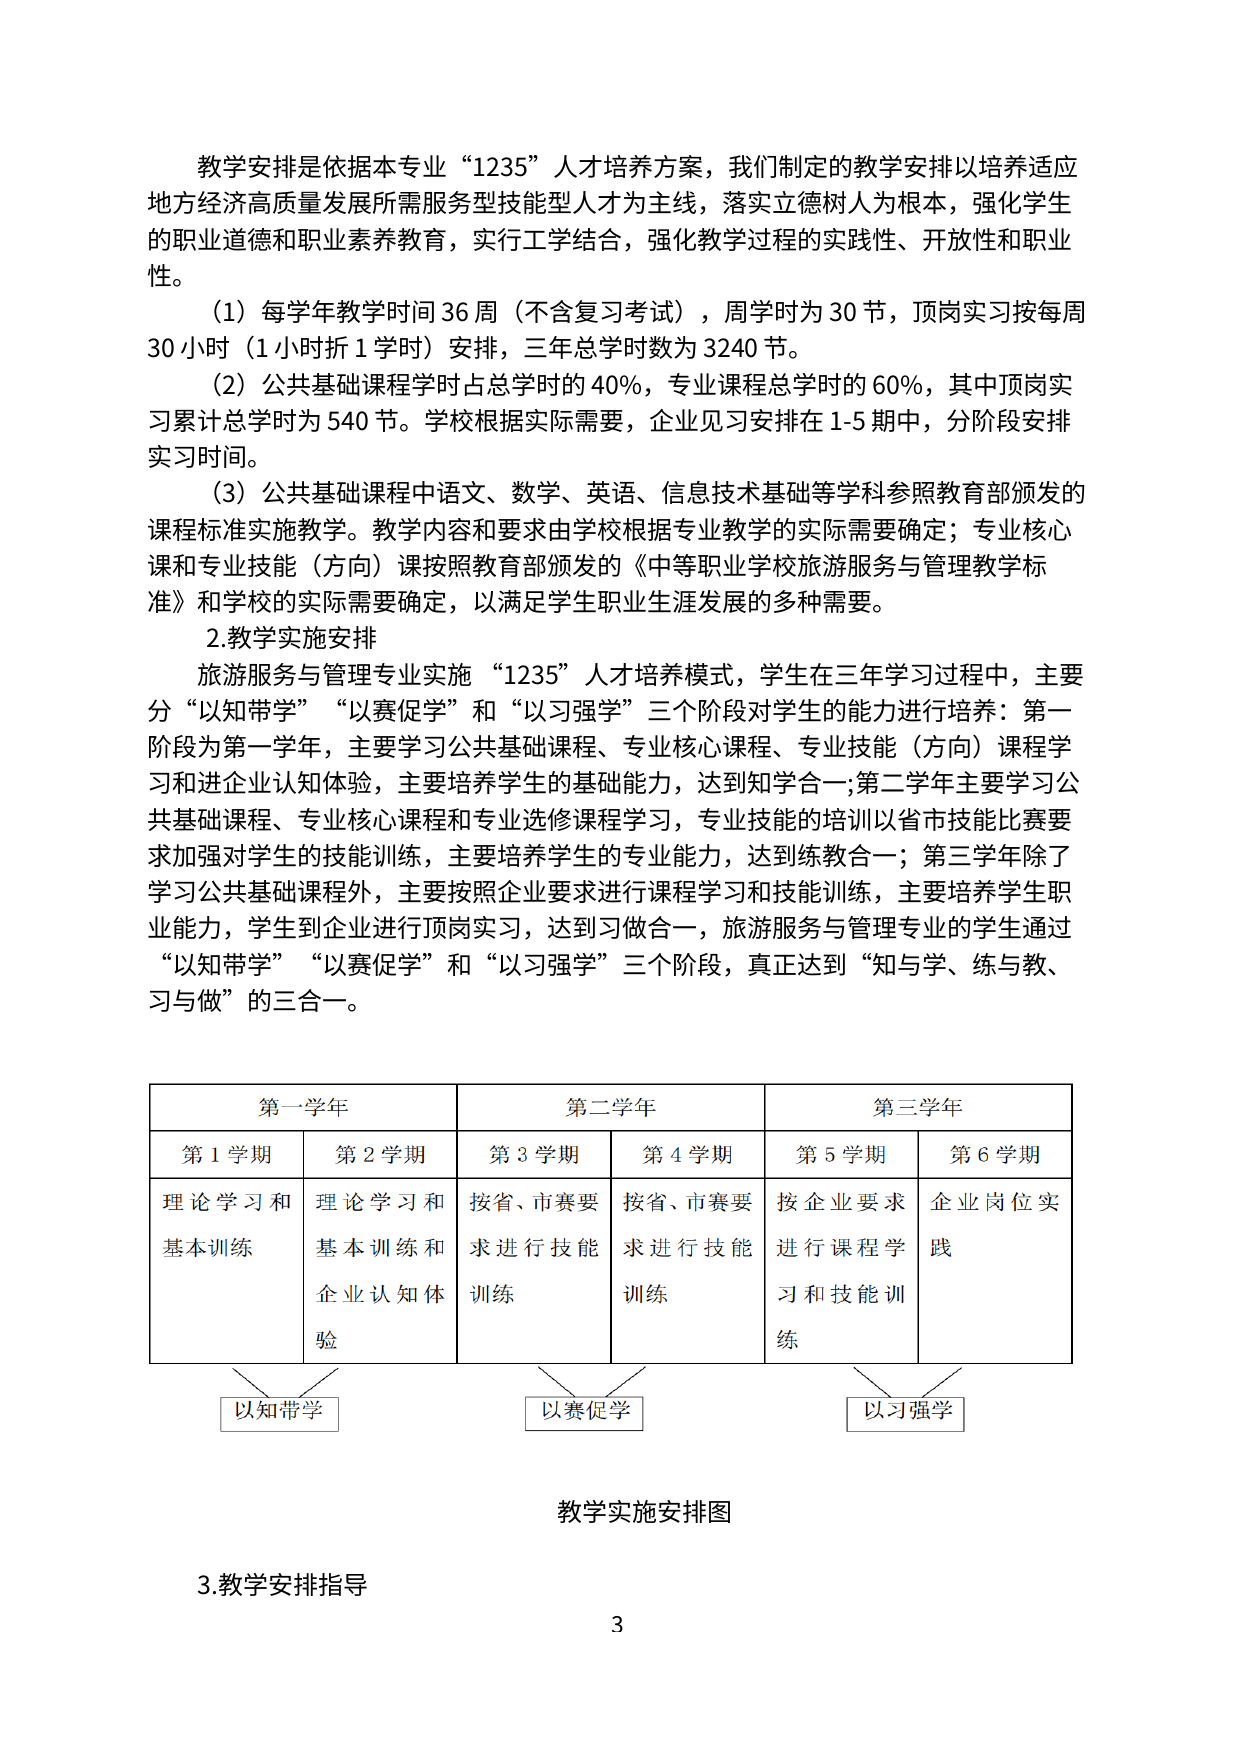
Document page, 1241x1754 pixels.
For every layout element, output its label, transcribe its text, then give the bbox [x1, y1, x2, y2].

list 3.教学安排指导 [148, 1565, 1092, 1602]
text 旅游服务与管理专业实施 “1235”人才培养模式，学生在三年学习过程中，主要分“以知带学”“以赛促学”和“以习强学”三个阶段对学生的能力进行培养：第一阶段为第一学年，主要学习公共基础课程、专业核心课程、专业技能（方向）课程学习和进企业认知体验，主要培养学生的基础能力，达到知学合一;第二学年主要学习公共基础课程、专业核心课程和专业选修课程学习，专业技能的培训以省市技能比赛要求加强对学生的技能训练，主要培养学生的专业能力，达到练教合一；第三学年除了学习公共基础课程外，主要按照企业要求进行课程学习和技能训练，主要培养学生职业能力，学生到企业进行顶岗实习，达到习做合一，旅游服务与管理专业的学生通过“以知带学”“以赛促学”和“以习强学”三个阶段，真正达到“知与学、练与教、习与做”的三合一。 [148, 655, 1092, 1018]
text （3）公共基础课程中语文、数学、英语、信息技术基础等学科参照教育部颁发的课程标准实施教学。教学内容和要求由学校根据专业教学的实际需要确定；专业核心课和专业技能（方向）课按照教育部颁发的《中等职业学校旅游服务与管理教学标准》和学校的实际需要确定，以满足学生职业生涯发展的多种需要。 [148, 474, 1092, 619]
text （2）公共基础课程学时占总学时的40%，专业课程总学时的60%，其中顶岗实习累计总学时为540节。学校根据实际需要，企业见习安排在1-5期中，分阶段安排实习时间。 [148, 365, 1092, 474]
text 2.教学实施安排 [148, 619, 1092, 655]
picture [103, 1033, 1114, 1457]
text 教学实施安排图 [148, 1493, 1092, 1529]
text 教学安排是依据本专业“1235”人才培养方案，我们制定的教学安排以培养适应地方经济高质量发展所需服务型技能型人才为主线，落实立德树人为根本，强化学生的职业道德和职业素养教育，实行工学结合，强化教学过程的实践性、开放性和职业性。 [148, 148, 1092, 293]
text （1）每学年教学时间36周（不含复习考试），周学时为30节，顶岗实习按每周30小时（1小时折1学时）安排，三年总学时数为3240节。 [148, 293, 1092, 365]
